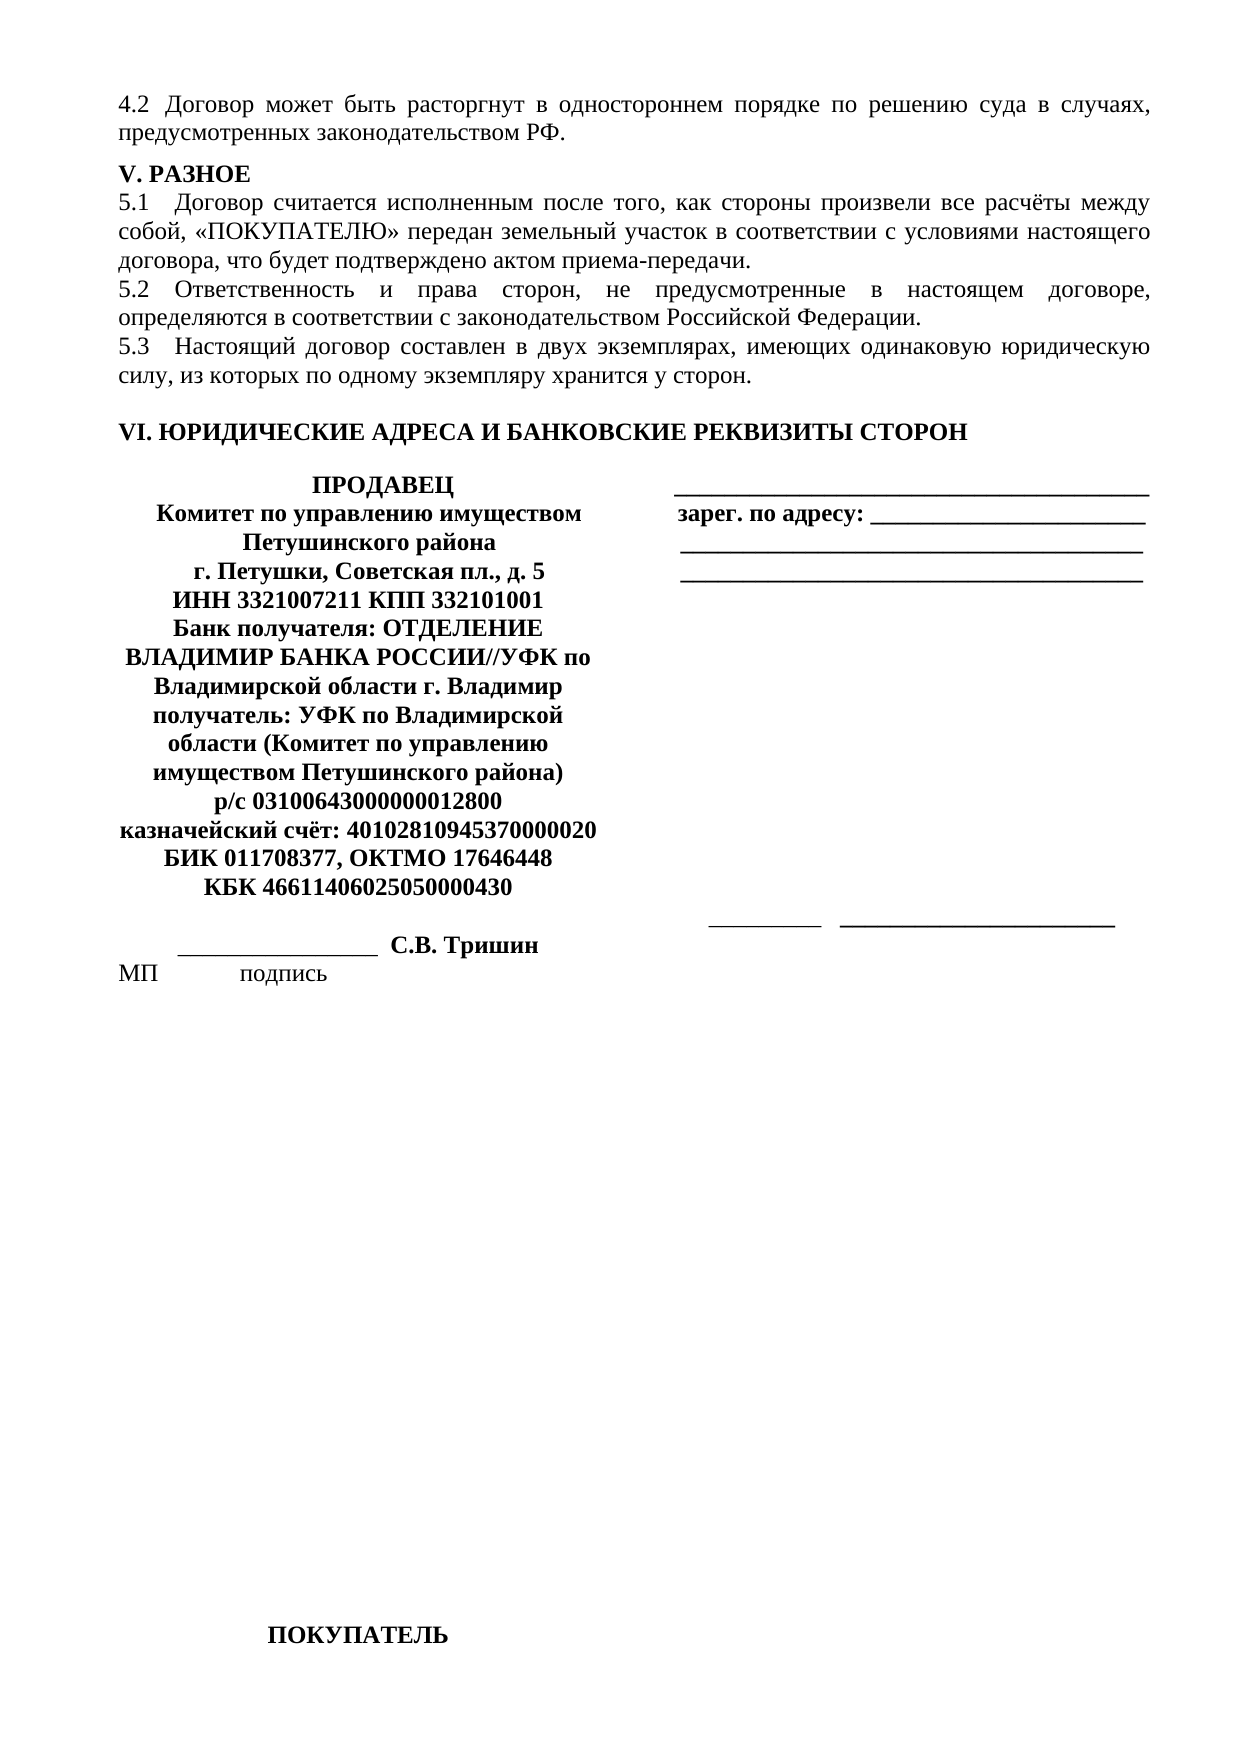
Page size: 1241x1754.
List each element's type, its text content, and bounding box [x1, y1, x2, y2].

text получатель: УФК по Владимирской области (Комитет по управлению имуществом Петушинского района) [118, 700, 598, 786]
text БИК 011708377, ОКТМО 17646448 [118, 843, 598, 872]
text ПРОДАВЕЦ [118, 470, 598, 498]
list Договор может быть расторгнут в одностороннем порядке по решению суда в случаях, предусмотренных законодательством РФ. [118, 89, 1152, 146]
text ______________________________________ [672, 470, 1152, 498]
text г. Петушки, Советская пл., д. 5 [118, 556, 620, 585]
text ПОКУПАТЕЛЬ [118, 1620, 598, 1648]
list Настоящий договор составлен в двух экземплярах, имеющих одинаковую юридическую силу, из которых по одному экземпляру хранится у сторон. [118, 331, 1152, 389]
list Договор считается исполненным после того, как стороны произвели все расчёты между собой, «ПОКУПАТЕЛЮ» передан земельный участок в соответствии с условиями настоящего договора, что будет подтверждено актом приема-передачи. [118, 187, 1152, 274]
text р/с 03100643000000012800 [118, 786, 598, 815]
text _____________________________________ [672, 556, 1152, 585]
text ________________ С.В. Тришин [118, 930, 598, 958]
text ИНН 3321007211 КПП 332101001 [118, 585, 598, 613]
text казначейский счёт: 40102810945370000020 [118, 815, 598, 843]
title V. РАЗНОЕ [118, 159, 1152, 187]
text Комитет по управлению имуществом Петушинского района [118, 498, 620, 556]
text зарег. по адресу: ______________________ _____________________________________ [672, 498, 1152, 556]
text КБК 46611406025050000430 [118, 872, 598, 901]
text Банк получателя: ОТДЕЛЕНИЕ ВЛАДИМИР БАНКА РОССИИ//УФК по Владимирской области г. Владимир [118, 613, 598, 700]
text VI. ЮРИДИЧЕСКИЕ АДРЕСА И БАНКОВСКИЕ РЕКВИЗИТЫ СТОРОН [118, 417, 1152, 446]
list Ответственность и права сторон, не предусмотренные в настоящем договоре, определяются в соответствии с законодательством Российской Федерации. [118, 274, 1152, 331]
text МП подпись [118, 958, 598, 987]
text _________ ______________________ [672, 901, 1152, 930]
